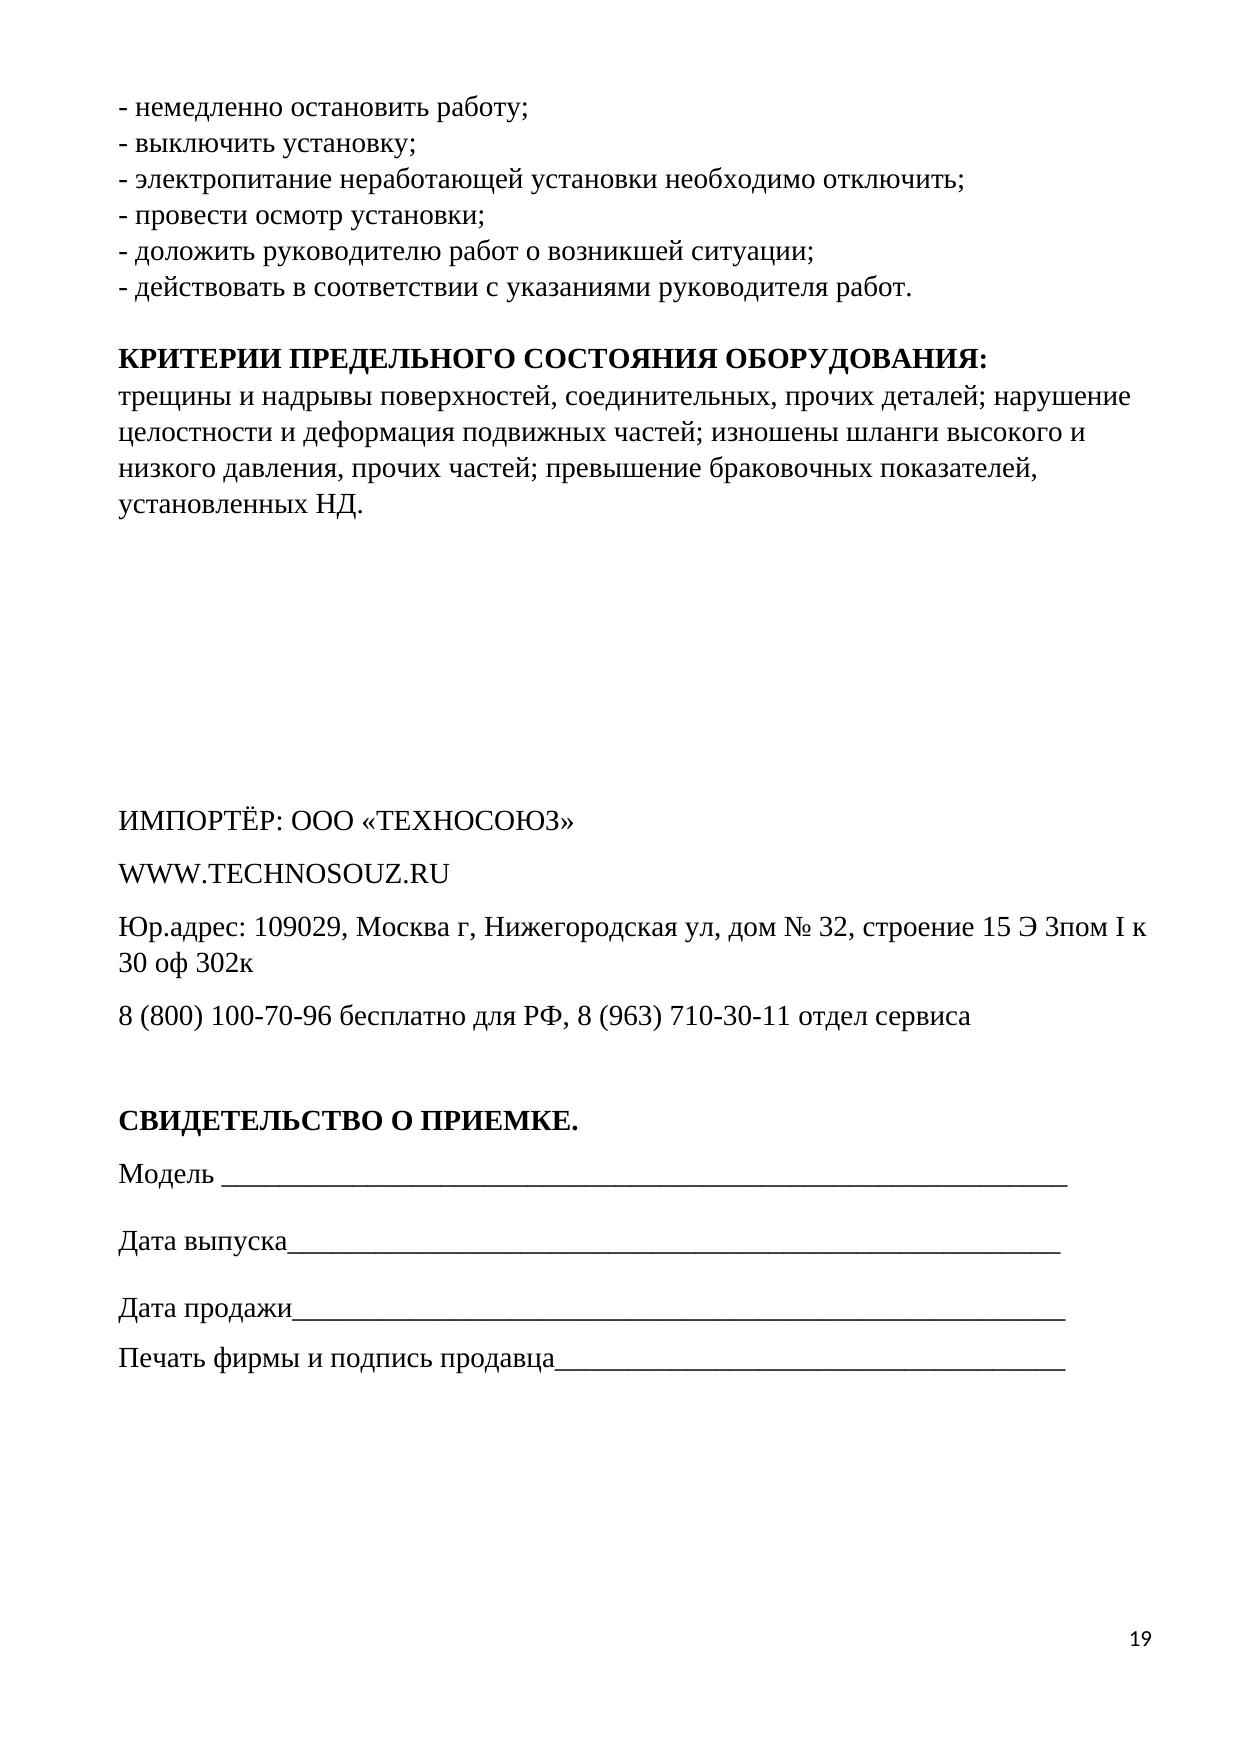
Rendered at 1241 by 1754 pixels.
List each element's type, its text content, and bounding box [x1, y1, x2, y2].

text Юр.адрес: 109029, Москва г, Нижегородская ул, дом № 32, строение 15 Э 3пом I к 30 оф 302к [118, 909, 1152, 978]
list - немедленно остановить работу; [118, 89, 1152, 122]
list - провести осмотр установки; [118, 197, 1152, 231]
text Дата выпуска_____________________________________________________ [118, 1223, 1152, 1257]
list трещины и надрывы поверхностей, соединительных, прочих деталей; нарушение целостности и деформация подвижных частей; изношены шланги высокого и низкого давления, прочих частей; превышение браковочных показателей, установленных НД. [118, 378, 1152, 520]
list - доложить руководителю работ о возникшей ситуации; [118, 233, 1152, 267]
text 8 (800) 100-70-96 бесплатно для РФ, 8 (963) 710-30-11 отдел сервиса [118, 998, 1116, 1031]
text WWW.TECHNOSOUZ.RU [118, 856, 1152, 889]
text Дата продажи_____________________________________________________ Печать фирмы и подпись продавца___________________________________ [118, 1290, 1152, 1374]
list - электропитание неработающей установки необходимо отключить; [118, 161, 1152, 194]
text СВИДЕТЕЛЬСТВО О ПРИЕМКЕ. [118, 1103, 1152, 1137]
text Модель __________________________________________________________ [118, 1156, 1152, 1190]
list - выключить установку; [118, 125, 1152, 158]
list КРИТЕРИИ ПРЕДЕЛЬНОГО СОСТОЯНИЯ ОБОРУДОВАНИЯ: [118, 342, 1152, 375]
text ИМПОРТЁР: ООО «ТЕХНОСОЮЗ» [118, 803, 1152, 837]
list - действовать в соответствии с указаниями руководителя работ. [118, 269, 1152, 303]
